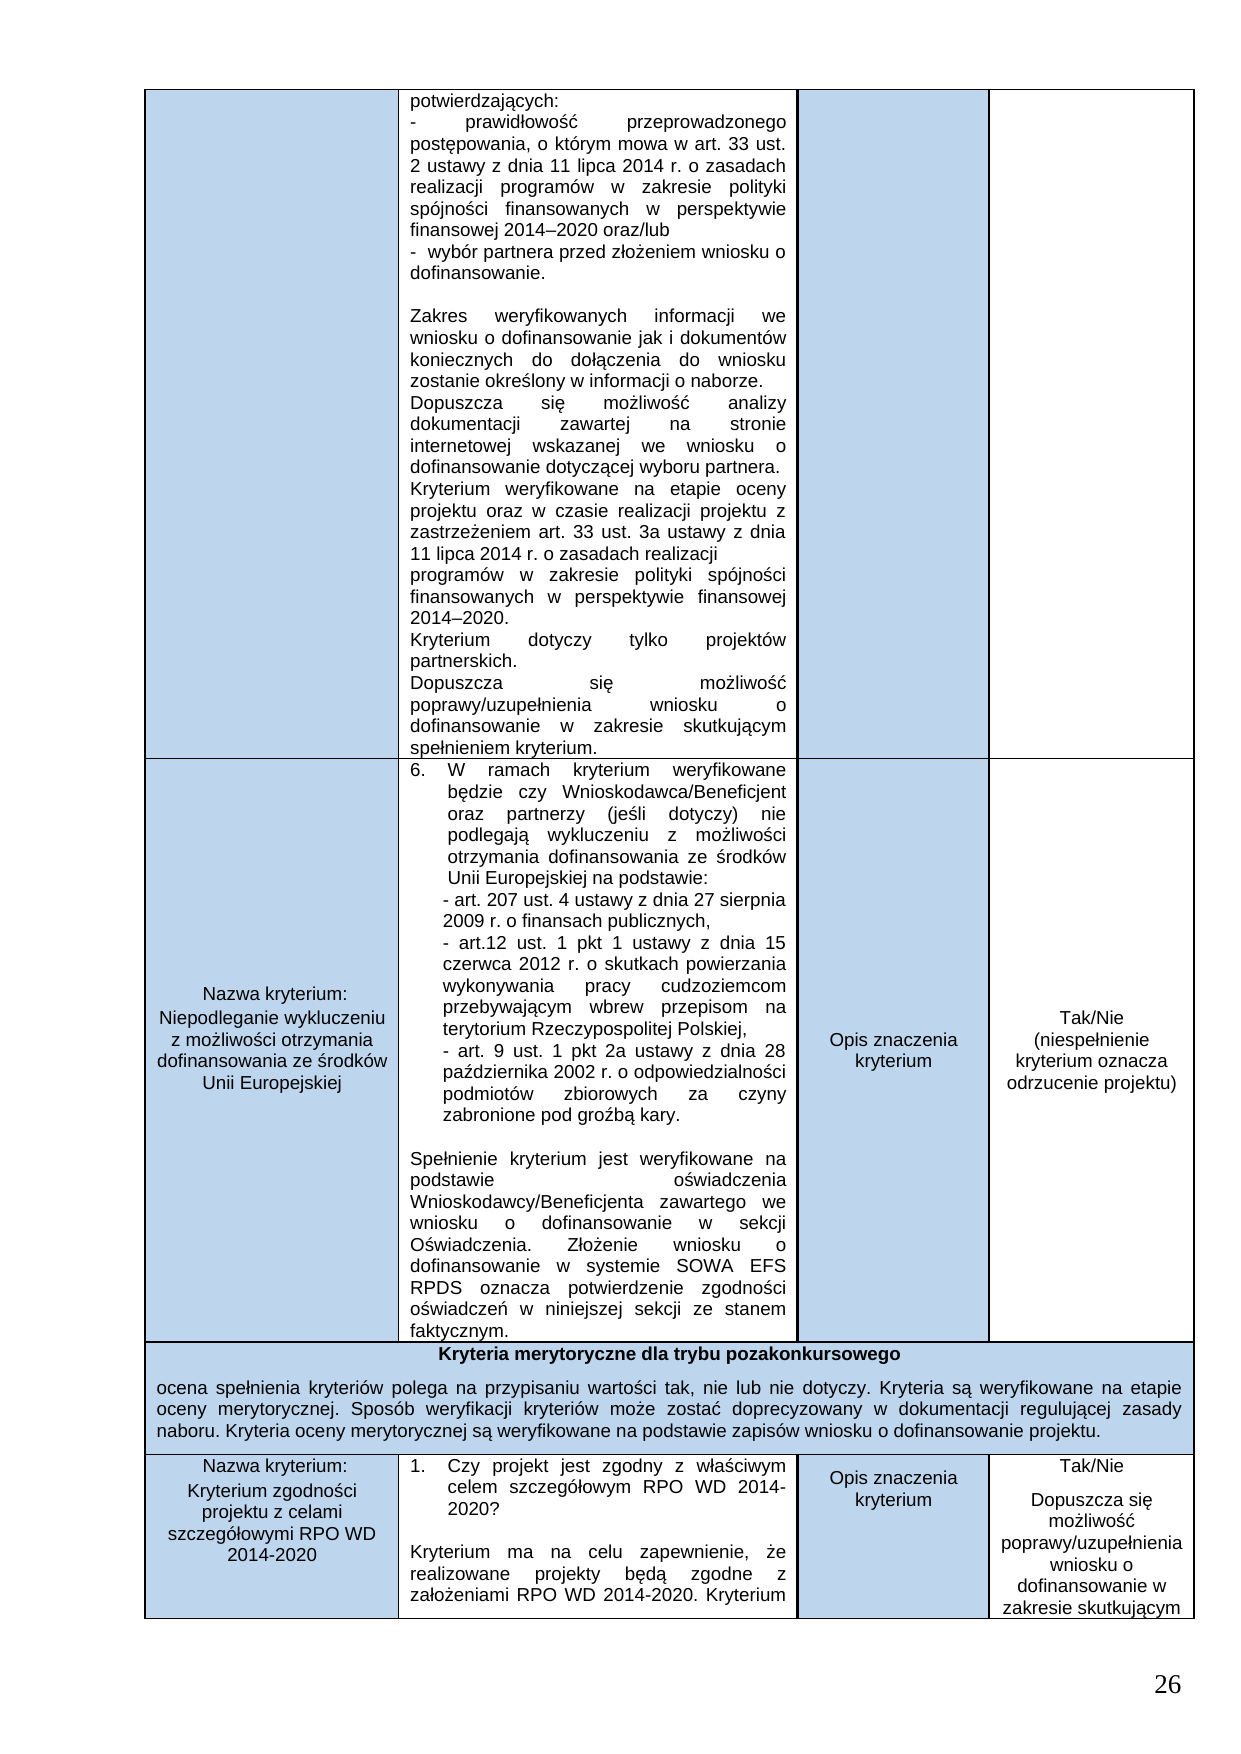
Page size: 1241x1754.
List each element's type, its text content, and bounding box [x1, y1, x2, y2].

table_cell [399, 1455, 796, 1618]
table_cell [990, 1455, 1193, 1618]
table_cell Opis znaczenia kryterium [799, 759, 988, 1341]
table_cell Tak/Nie (niespełnienie kryterium oznacza odrzucenie projektu) [990, 759, 1193, 1341]
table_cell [146, 1455, 398, 1618]
table_cell Kryteria merytoryczne dla trybu pozakonkursowego ocena spełnienia kryteriów polega na przypisaniu wartości tak, nie lub nie dotyczy. Kryteria są weryfikowane na etapie oceny merytorycznej. Sposób weryfikacji kryteriów może zostać doprecyzowany w dokumentacji regulującej zasady naboru. Kryteria oceny merytorycznej są weryfikowane na podstawie zapisów wniosku o dofinansowanie projektu. [146, 1343, 1193, 1454]
table_cell W ramach kryterium weryfikowane będzie czy Wnioskodawca/Beneficjent oraz partnerzy (jeśli dotyczy) nie podlegają wykluczeniu z możliwości otrzymania dofinansowania ze środków Unii Europejskiej na podstawie: - art. 207 ust. 4 ustawy z dnia 27 sierpnia 2009 r. o finansach publicznych, - art.12 ust. 1 pkt 1 ustawy z dnia 15 czerwca 2012 r. o skutkach powierzania wykonywania pracy cudzoziemcom przebywającym wbrew przepisom na terytorium Rzeczypospolitej Polskiej, - art. 9 ust. 1 pkt 2a ustawy z dnia 28 października 2002 r. o odpowiedzialności podmiotów zbiorowych za czyny zabronione pod groźbą kary. Spełnienie kryterium jest weryfikowane na podstawie oświadczenia Wnioskodawcy/Beneficjenta zawartego we wniosku o dofinansowanie w sekcji Oświadczenia. Złożenie wniosku o dofinansowanie w systemie SOWA EFS RPDS oznacza potwierdzenie zgodności oświadczeń w niniejszej sekcji ze stanem faktycznym. [399, 759, 796, 1341]
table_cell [146, 90, 398, 758]
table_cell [799, 1455, 988, 1618]
table_cell Nazwa kryterium: Niepodleganie wykluczeniu z możliwości otrzymania dofinansowania ze środków Unii Europejskiej [146, 759, 398, 1341]
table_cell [799, 90, 988, 758]
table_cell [399, 90, 796, 758]
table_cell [990, 90, 1193, 758]
